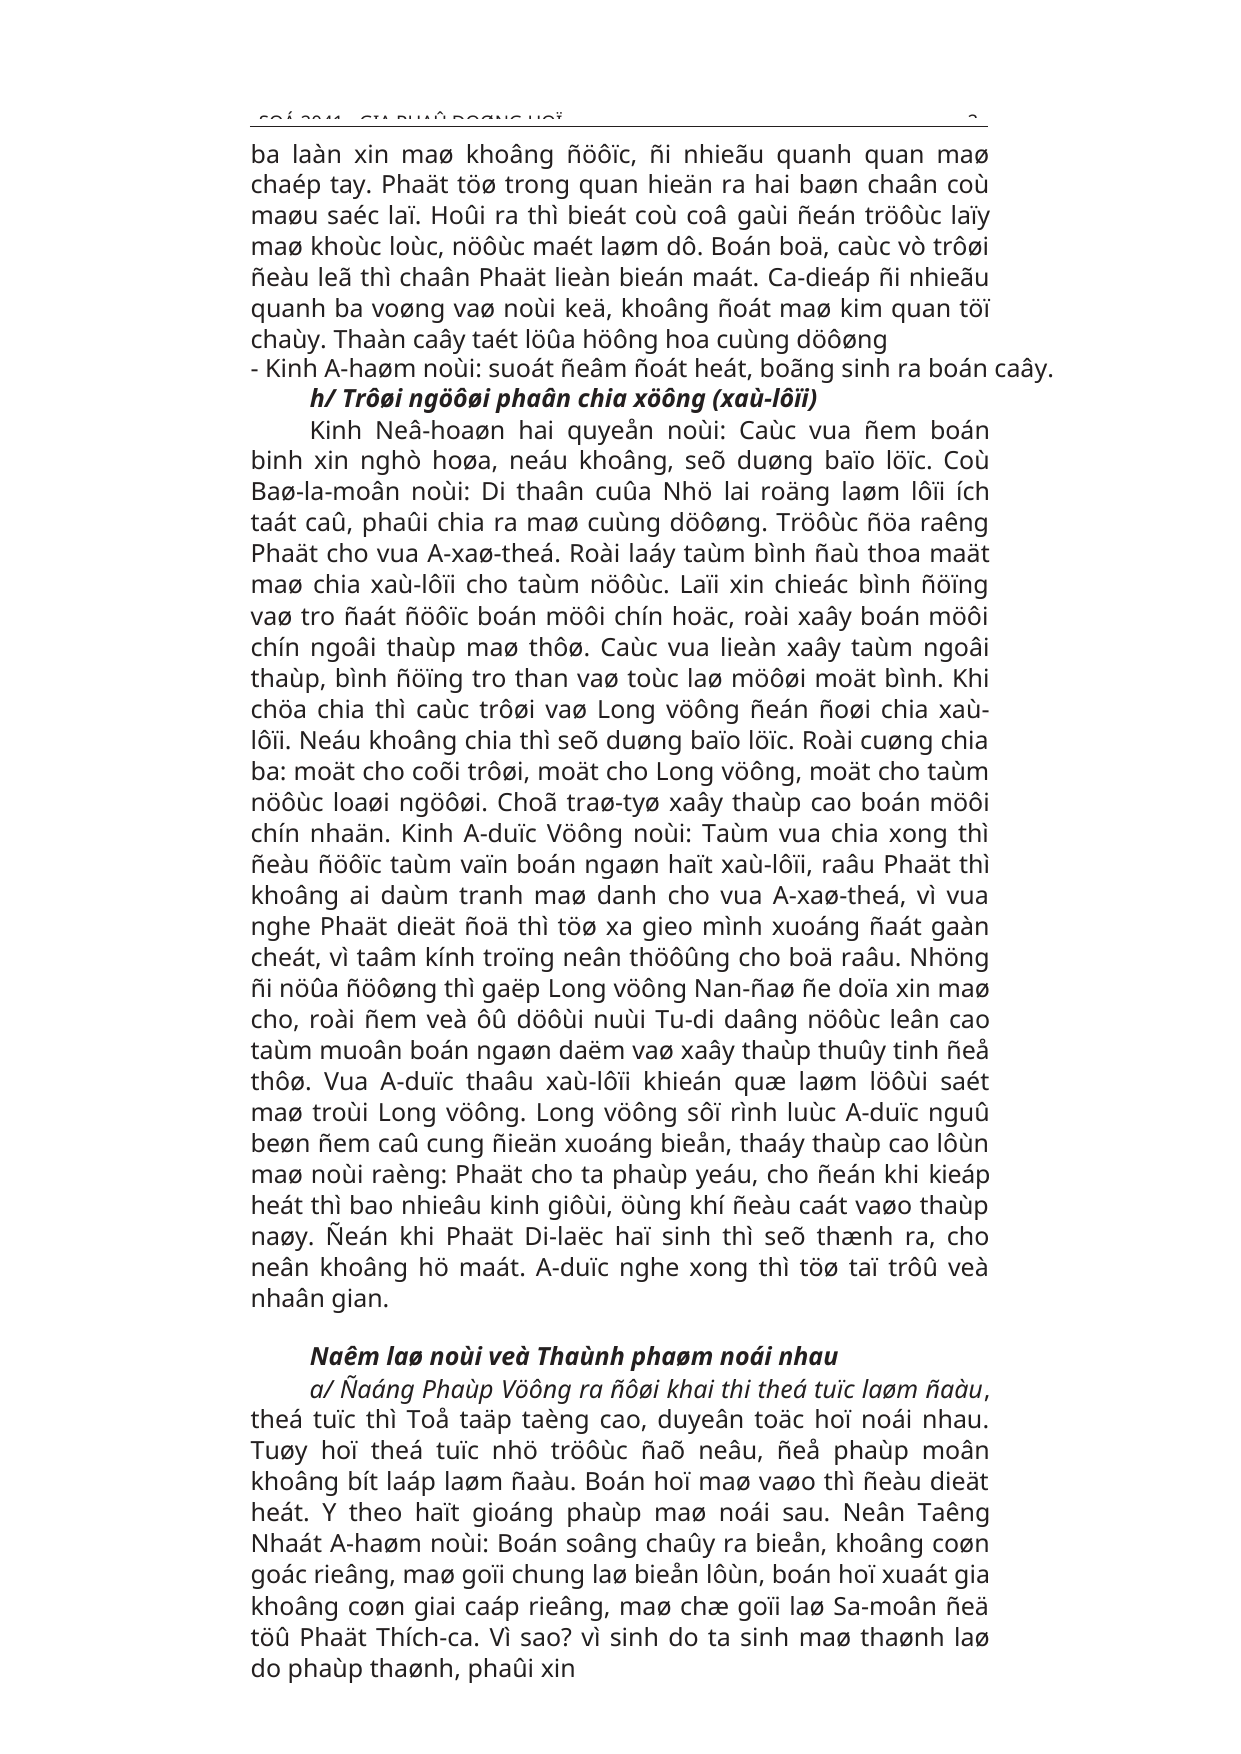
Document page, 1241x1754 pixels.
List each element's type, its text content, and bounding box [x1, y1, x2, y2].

text a/ Ñaáng Phaùp Vöông ra ñôøi khai thi theá tuïc laøm ñaàu, theá tuïc thì Toå taäp taèng cao, duyeân toäc hoï noái nhau. Tuøy hoï theá tuïc nhö tröôùc ñaõ neâu, ñeå phaùp moân khoâng bít laáp laøm ñaàu. Boán hoï maø vaøo thì ñeàu dieät heát. Y theo haït gioáng phaùp maø noái sau. Neân Taêng Nhaát A-haøm noùi: Boán soâng chaûy ra bieån, khoâng coøn goác rieâng, maø goïi chung laø bieån lôùn, boán hoï xuaát gia khoâng coøn giai caáp rieâng, maø chæ goïi laø Sa-moân ñeä töû Phaät Thích-ca. Vì sao? vì sinh do ta sinh maø thaønh laø do phaùp thaønh, phaûi xin [250, 1374, 990, 1684]
text ba laàn xin maø khoâng ñöôïc, ñi nhieãu quanh quan maø chaép tay. Phaät töø trong quan hieän ra hai baøn chaân coù maøu saéc laï. Hoûi ra thì bieát coù coâ gaùi ñeán tröôùc laïy maø khoùc loùc, nöôùc maét laøm dô. Boán boä, caùc vò trôøi ñeàu leã thì chaân Phaät lieàn bieán maát. Ca-dieáp ñi nhieãu quanh ba voøng vaø noùi keä, khoâng ñoát maø kim quan töï chaùy. Thaàn caây taét löûa höông hoa cuùng döôøng [250, 138, 990, 356]
text Kinh Neâ-hoaøn hai quyeån noùi: Caùc vua ñem boán binh xin nghò hoøa, neáu khoâng, seõ duøng baïo löïc. Coù Baø-la-moân noùi: Di thaân cuûa Nhö lai roäng laøm lôïi ích taát caû, phaûi chia ra maø cuùng döôøng. Tröôùc ñöa raêng Phaät cho vua A-xaø-theá. Roài laáy taùm bình ñaù thoa maät maø chia xaù-lôïi cho taùm nöôùc. Laïi xin chieác bình ñöïng vaø tro ñaát ñöôïc boán möôi chín hoäc, roài xaây boán möôi chín ngoâi thaùp maø thôø. Caùc vua lieàn xaây taùm ngoâi thaùp, bình ñöïng tro than vaø toùc laø möôøi moät bình. Khi chöa chia thì caùc trôøi vaø Long vöông ñeán ñoøi chia xaù-lôïi. Neáu khoâng chia thì seõ duøng baïo löïc. Roài cuøng chia ba: moät cho coõi trôøi, moät cho Long vöông, moät cho taùm nöôùc loaøi ngöôøi. Choã traø-tyø xaây thaùp cao boán möôi chín nhaän. Kinh A-duïc Vöông noùi: Taùm vua chia xong thì ñeàu ñöôïc taùm vaïn boán ngaøn haït xaù-lôïi, raâu Phaät thì khoâng ai daùm tranh maø danh cho vua A-xaø-theá, vì vua nghe Phaät dieät ñoä thì töø xa gieo mình xuoáng ñaát gaàn cheát, vì taâm kính troïng neân thöôûng cho boä raâu. Nhöng ñi nöûa ñöôøng thì gaëp Long vöông Nan-ñaø ñe doïa xin maø cho, roài ñem veà ôû döôùi nuùi Tu-di daâng nöôùc leân cao taùm muoân boán ngaøn daëm vaø xaây thaùp thuûy tinh ñeå thôø. Vua A-duïc thaâu xaù-lôïi khieán quæ laøm löôùi saét maø troùi Long vöông. Long vöông sôï rình luùc A-duïc nguû beøn ñem caû cung ñieän xuoáng bieån, thaáy thaùp cao lôùn maø noùi raèng: Phaät cho ta phaùp yeáu, cho ñeán khi kieáp heát thì bao nhieâu kinh giôùi, öùng khí ñeàu caát vaøo thaùp naøy. Ñeán khi Phaät Di-laëc haï sinh thì seõ thænh ra, cho neân khoâng hö maát. A-duïc nghe xong thì töø taï trôû veà nhaân gian. [250, 415, 990, 1315]
text - Kinh A-haøm noùi: suoát ñeâm ñoát heát, boãng sinh ra boán caây. [250, 356, 1092, 383]
subtitle Naêm laø noùi veà Thaùnh phaøm noái nhau [309, 1340, 1092, 1372]
subtitle h/ Trôøi ngöôøi phaân chia xöông (xaù-lôïi) [309, 383, 1092, 413]
